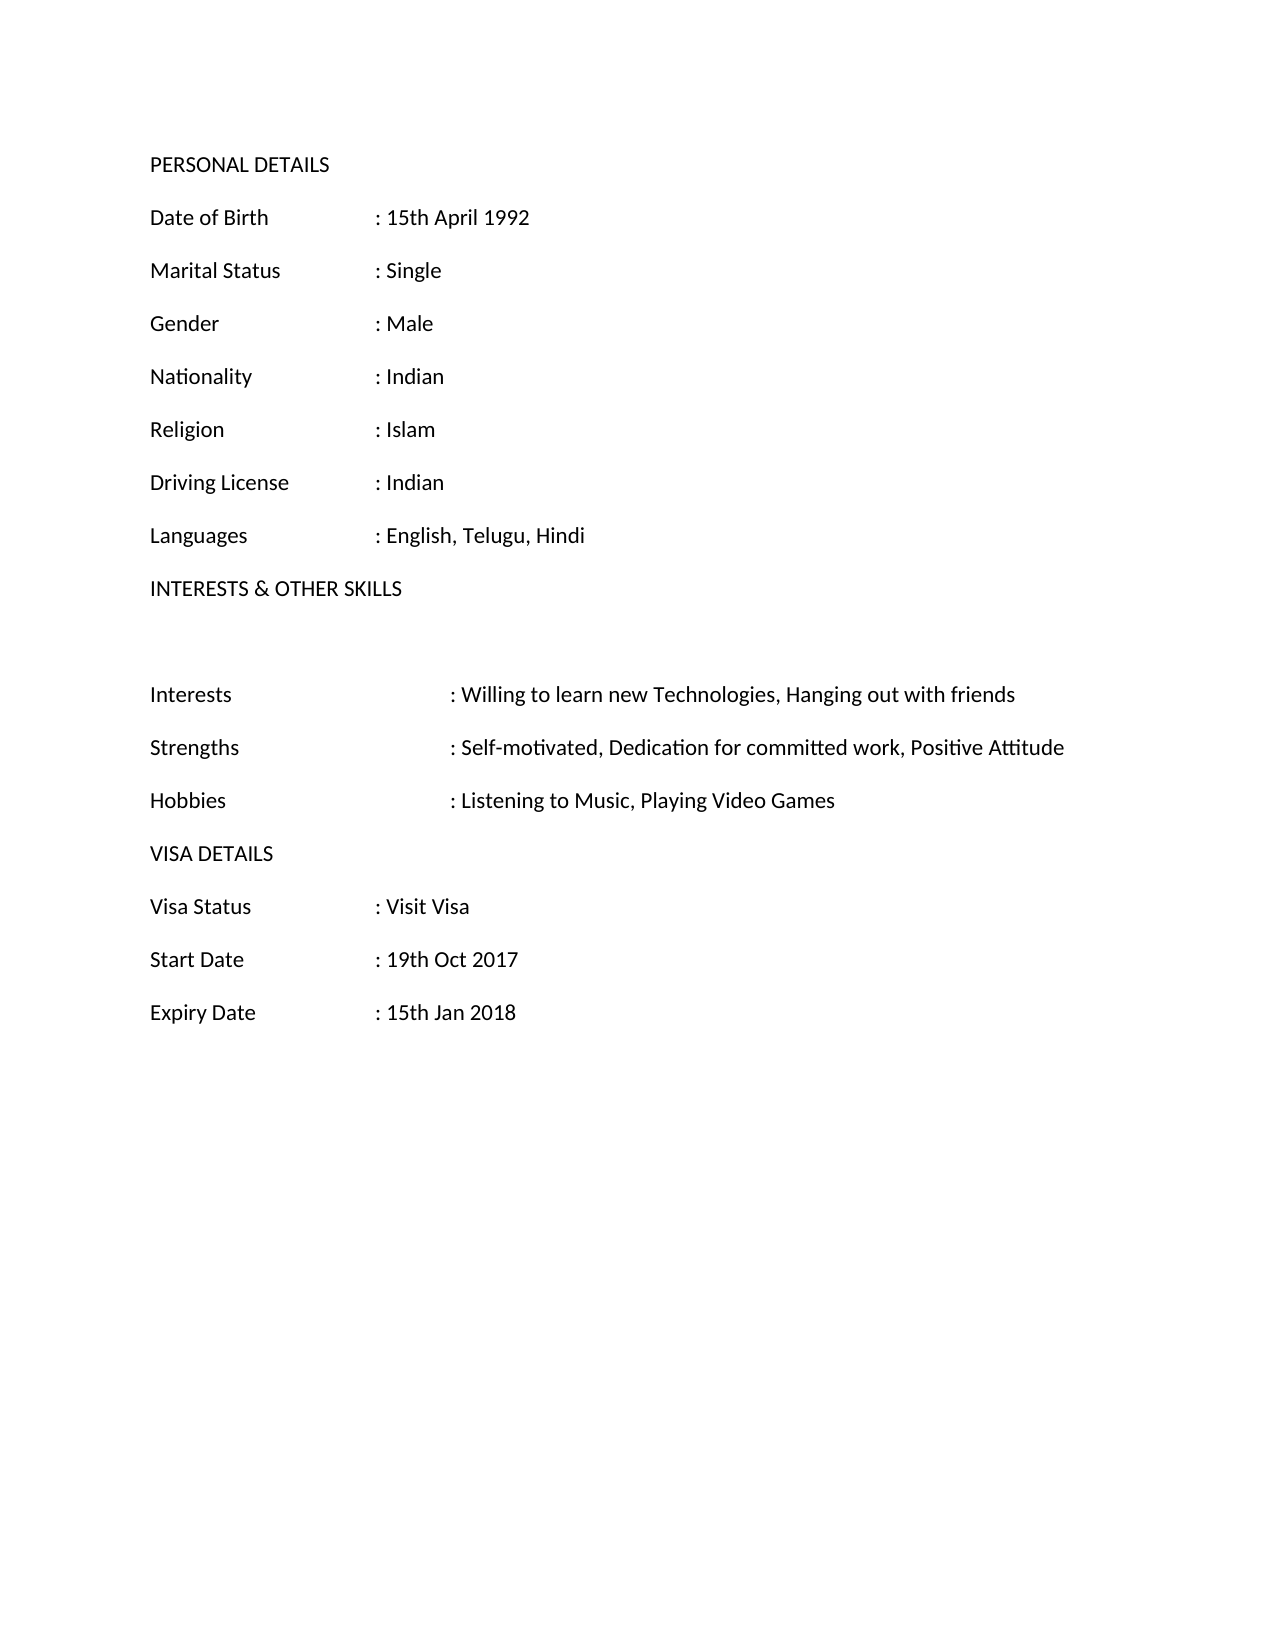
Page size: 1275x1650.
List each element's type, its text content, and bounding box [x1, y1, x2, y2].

text Languages : English, Telugu, Hindi [150, 521, 1125, 549]
text Hobbies : Listening to Music, Playing Video Games [150, 786, 1125, 814]
text Nationality : Indian [150, 362, 1125, 390]
text Visa Status : Visit Visa [150, 892, 1125, 920]
text Marital Status : Single [150, 256, 1125, 284]
text INTERESTS & OTHER SKILLS [150, 574, 1125, 602]
text PERSONAL DETAILS [150, 150, 1125, 178]
text VISA DETAILS [150, 839, 1125, 867]
text Gender : Male [150, 309, 1125, 337]
text Religion : Islam [150, 415, 1125, 443]
text Date of Birth : 15th April 1992 [150, 203, 1125, 231]
text Interests : Willing to learn new Technologies, Hanging out with friends [150, 680, 1125, 708]
text Start Date : 19th Oct 2017 [150, 945, 1125, 973]
text Expiry Date : 15th Jan 2018 [150, 998, 1125, 1026]
text Strengths : Self-motivated, Dedication for committed work, Positive Attitude [150, 733, 1125, 761]
text Driving License : Indian [150, 468, 1125, 496]
